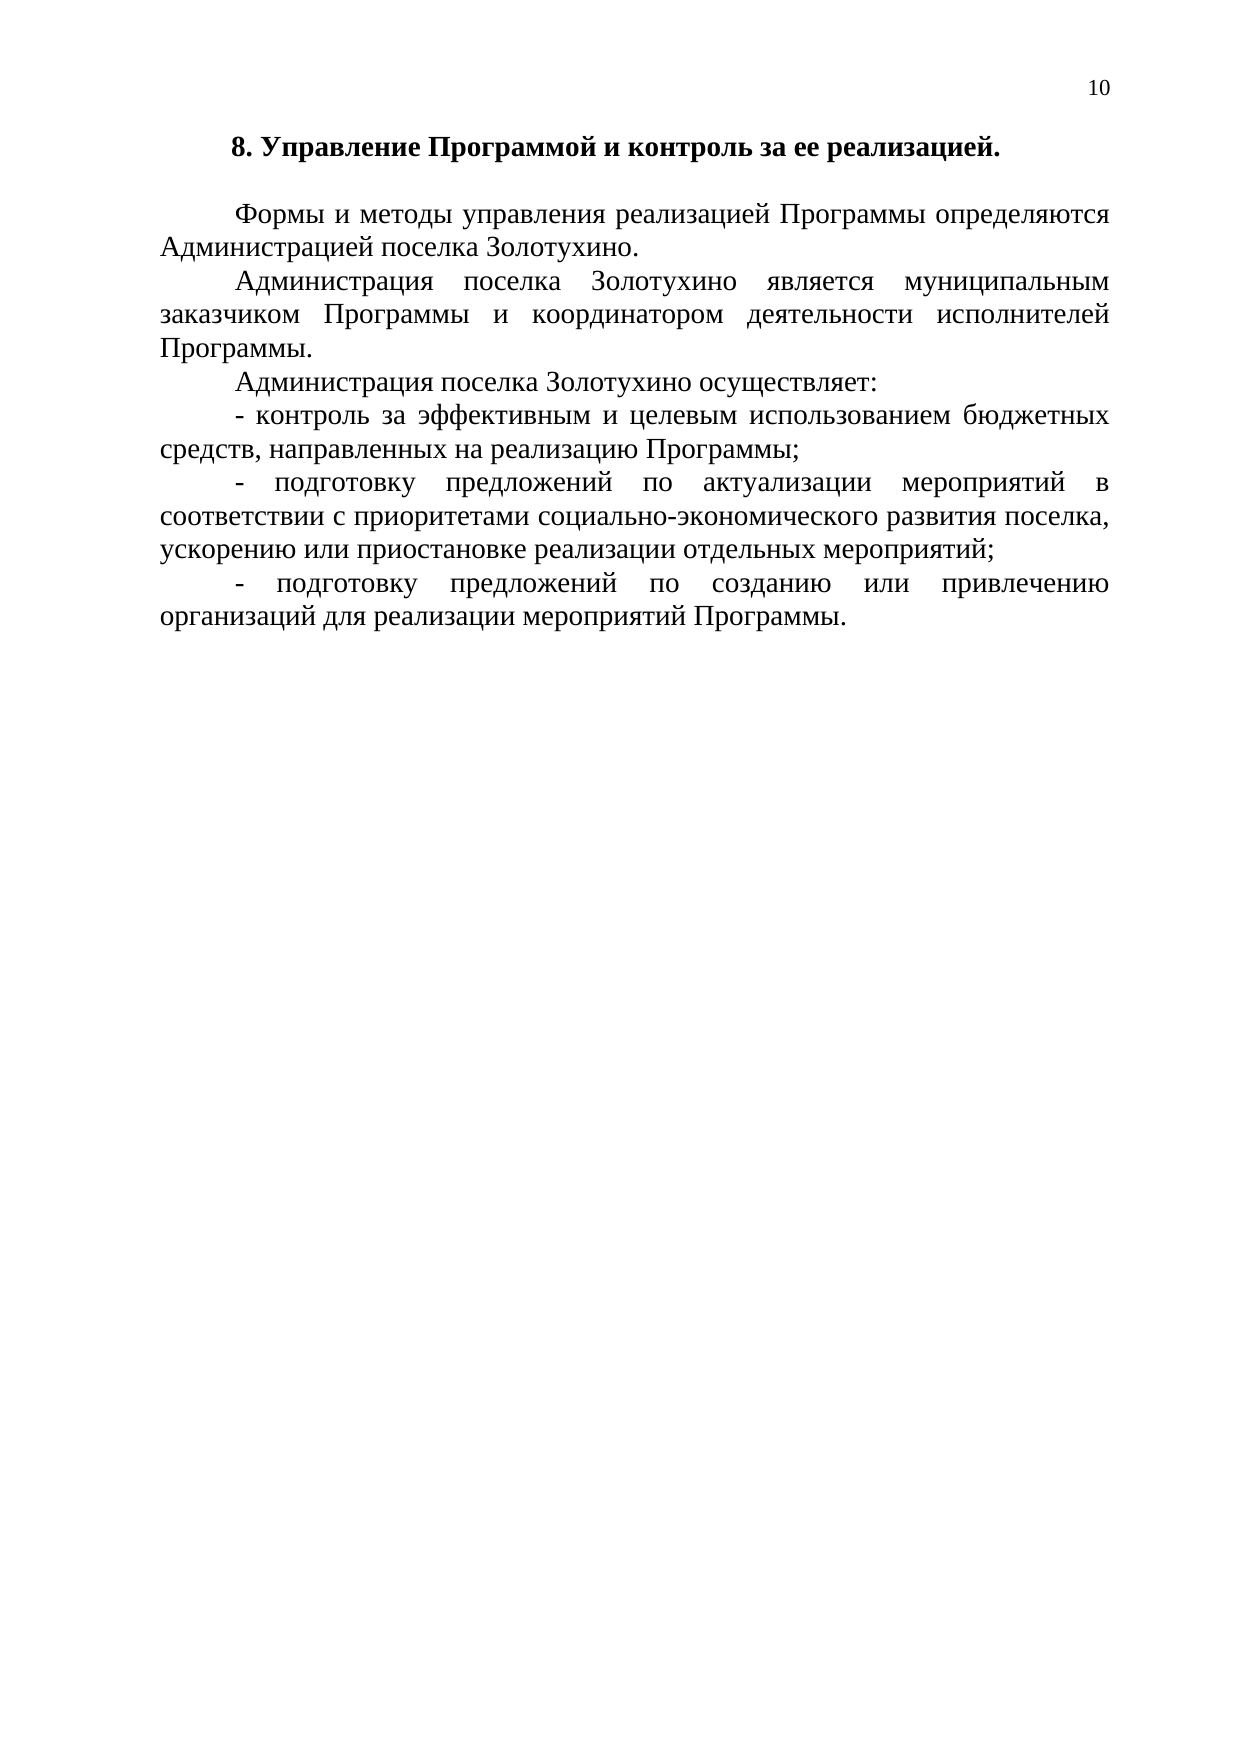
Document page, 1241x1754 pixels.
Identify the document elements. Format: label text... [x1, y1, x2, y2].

text Администрация поселка Золотухино осуществляет: [159, 364, 1110, 397]
text - подготовку предложений по актуализации мероприятий в соответствии с приоритетами социально-экономического развития поселка, ускорению или приостановке реализации отдельных мероприятий; [159, 464, 1110, 565]
text - контроль за эффективным и целевым использованием бюджетных средств, направленных на реализацию Программы; [159, 397, 1110, 464]
text - подготовку предложений по созданию или привлечению организаций для реализации мероприятий Программы. [159, 565, 1110, 632]
text Формы и методы управления реализацией Программы определяются Администрацией поселка Золотухино. [159, 196, 1110, 263]
text 8. Управление Программой и контроль за ее реализацией. [159, 129, 1110, 162]
text Администрация поселка Золотухино является муниципальным заказчиком Программы и координатором деятельности исполнителей Программы. [159, 263, 1110, 364]
